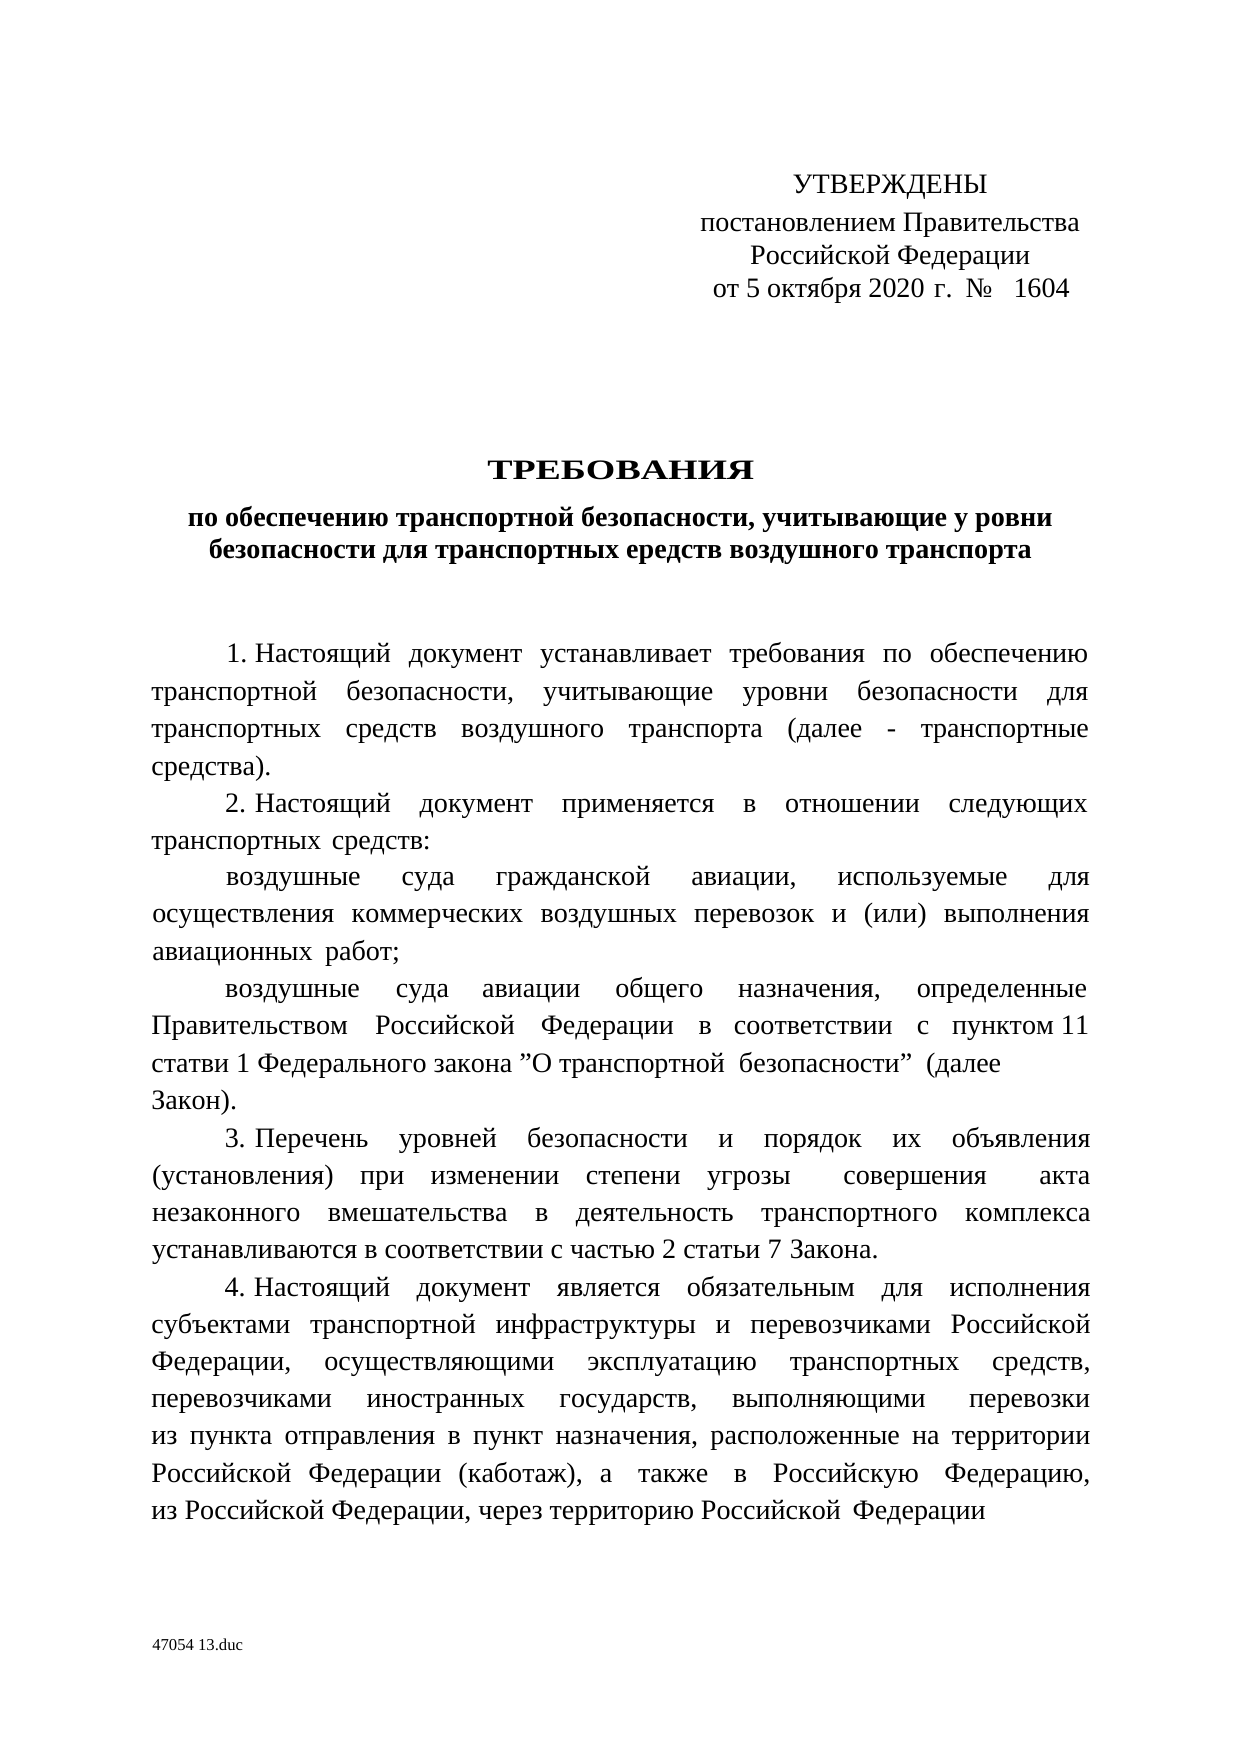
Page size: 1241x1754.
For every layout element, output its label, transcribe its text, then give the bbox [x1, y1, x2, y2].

list Настоящий документ является обязательным для исполнения субъектами транспортной инфраструктуры и перевозчиками Российской Федерации, осуществляющими эксплуатацию транспортных средств, перевозчиками иностранных государств, выполняющими перевозки из пункта отправления в пункт назначения, расположенные на территории Российской Федерации (каботаж), а также в Российскую Федерацию, из Российской Федерации, через территорию Российской Федерации [151, 1270, 1092, 1525]
list Перечень уровней безопасности и порядок их объявления (установления) при изменении степени угрозы совершения акта незаконного вмешательства в деятельность транспортного комплекса устанавливаются в соответствии с частью 2 статьи 7 Закона. [152, 1121, 1092, 1265]
text по обеспечению транспортной безопасности, учитывающие у ровни безопасности для транспортных ередств воздушного транспорта [123, 500, 1117, 565]
text от 5 октября 2020 г. № 1604 [665, 272, 1117, 304]
text ТРЕБОВАНИЯ [124, 453, 1117, 486]
text 47054 13.duc [152, 1634, 1117, 1654]
list Настоящий документ применяется в отношении следующих транспортных средств: [151, 786, 1089, 855]
text постановлением Правительства Российской Федерации [663, 205, 1117, 271]
text УТВЕРЖДЕНЫ [662, 167, 1117, 199]
text воздушные суда гражданской авиации, используемые для осуществления коммерческих воздушных перевозок и (или) выполнения авиационных работ; [152, 859, 1091, 966]
text воздушные суда авиации общего назначения, определенные Правительством Российской Федерации в соответствии с пунктом 11 статви 1 Федерального закона ”О транспортной безопасности” (далее Закон). [151, 971, 1091, 1116]
list Настоящий документ устанавливает требования по обеспечению транспортной безопасности, учитывающие уровни безопасности для транспортных средств воздушного транспорта (далее - транспортные средства). [151, 636, 1090, 781]
